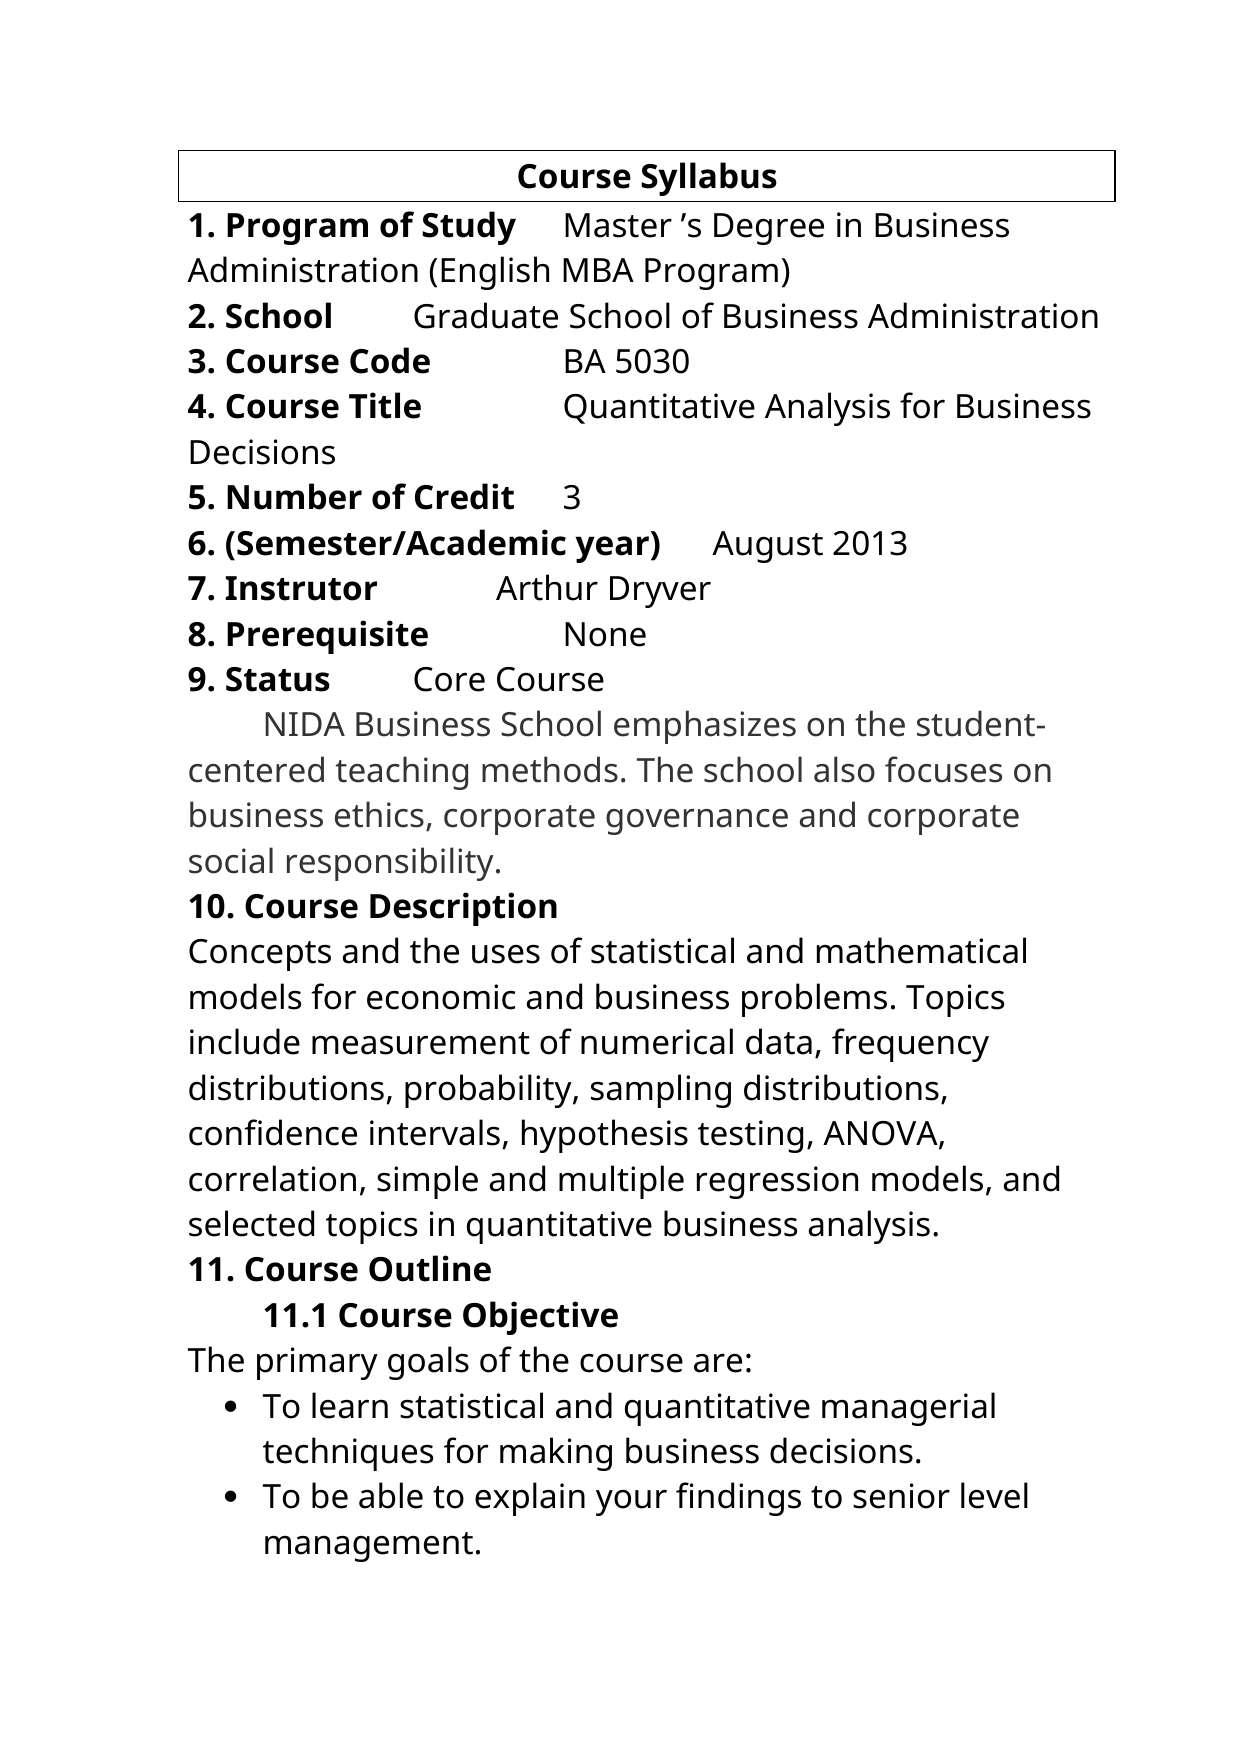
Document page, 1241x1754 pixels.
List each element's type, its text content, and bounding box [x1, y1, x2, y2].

text 11. Course Outline [187, 1246, 1106, 1292]
text 4. Course Title Quantitative Analysis for Business Decisions [187, 383, 1106, 474]
text 2. School Graduate School of Business Administration [187, 292, 1106, 338]
text 10. Course Description [187, 883, 1106, 928]
list To be able to explain your findings to senior level management. [225, 1473, 1106, 1564]
text 8. Prerequisite None [187, 610, 1106, 656]
list To learn statistical and quantitative managerial techniques for making business decisions. [225, 1382, 1106, 1473]
text 6. (Semester/Academic year) August 2013 [187, 519, 1106, 565]
text 3. Course Code BA 5030 [187, 338, 1106, 383]
text 1. Program of Study Master ’s Degree in Business Administration (English MBA Program) [187, 202, 1106, 292]
text Concepts and the uses of statistical and mathematical models for economic and business problems. Topics include measurement of numerical data, frequency distributions, probability, sampling distributions, confidence intervals, hypothesis testing, ANOVA, correlation, simple and multiple regression models, and selected topics in quantitative business analysis. [187, 928, 1106, 1246]
text The primary goals of the course are: [187, 1337, 1106, 1382]
text 7. Instrutor Arthur Dryver [187, 565, 1106, 610]
text Course Syllabus [179, 151, 1114, 201]
text 5. Number of Credit 3 [187, 474, 1106, 519]
text 9. Status Core Course [187, 656, 1106, 701]
text emphasizes on the student-centered teaching methods. The school also focuses on business ethics, corporate governance and corporate social responsibility. [187, 701, 1106, 883]
text 11.1 Course Objective [187, 1292, 1106, 1337]
